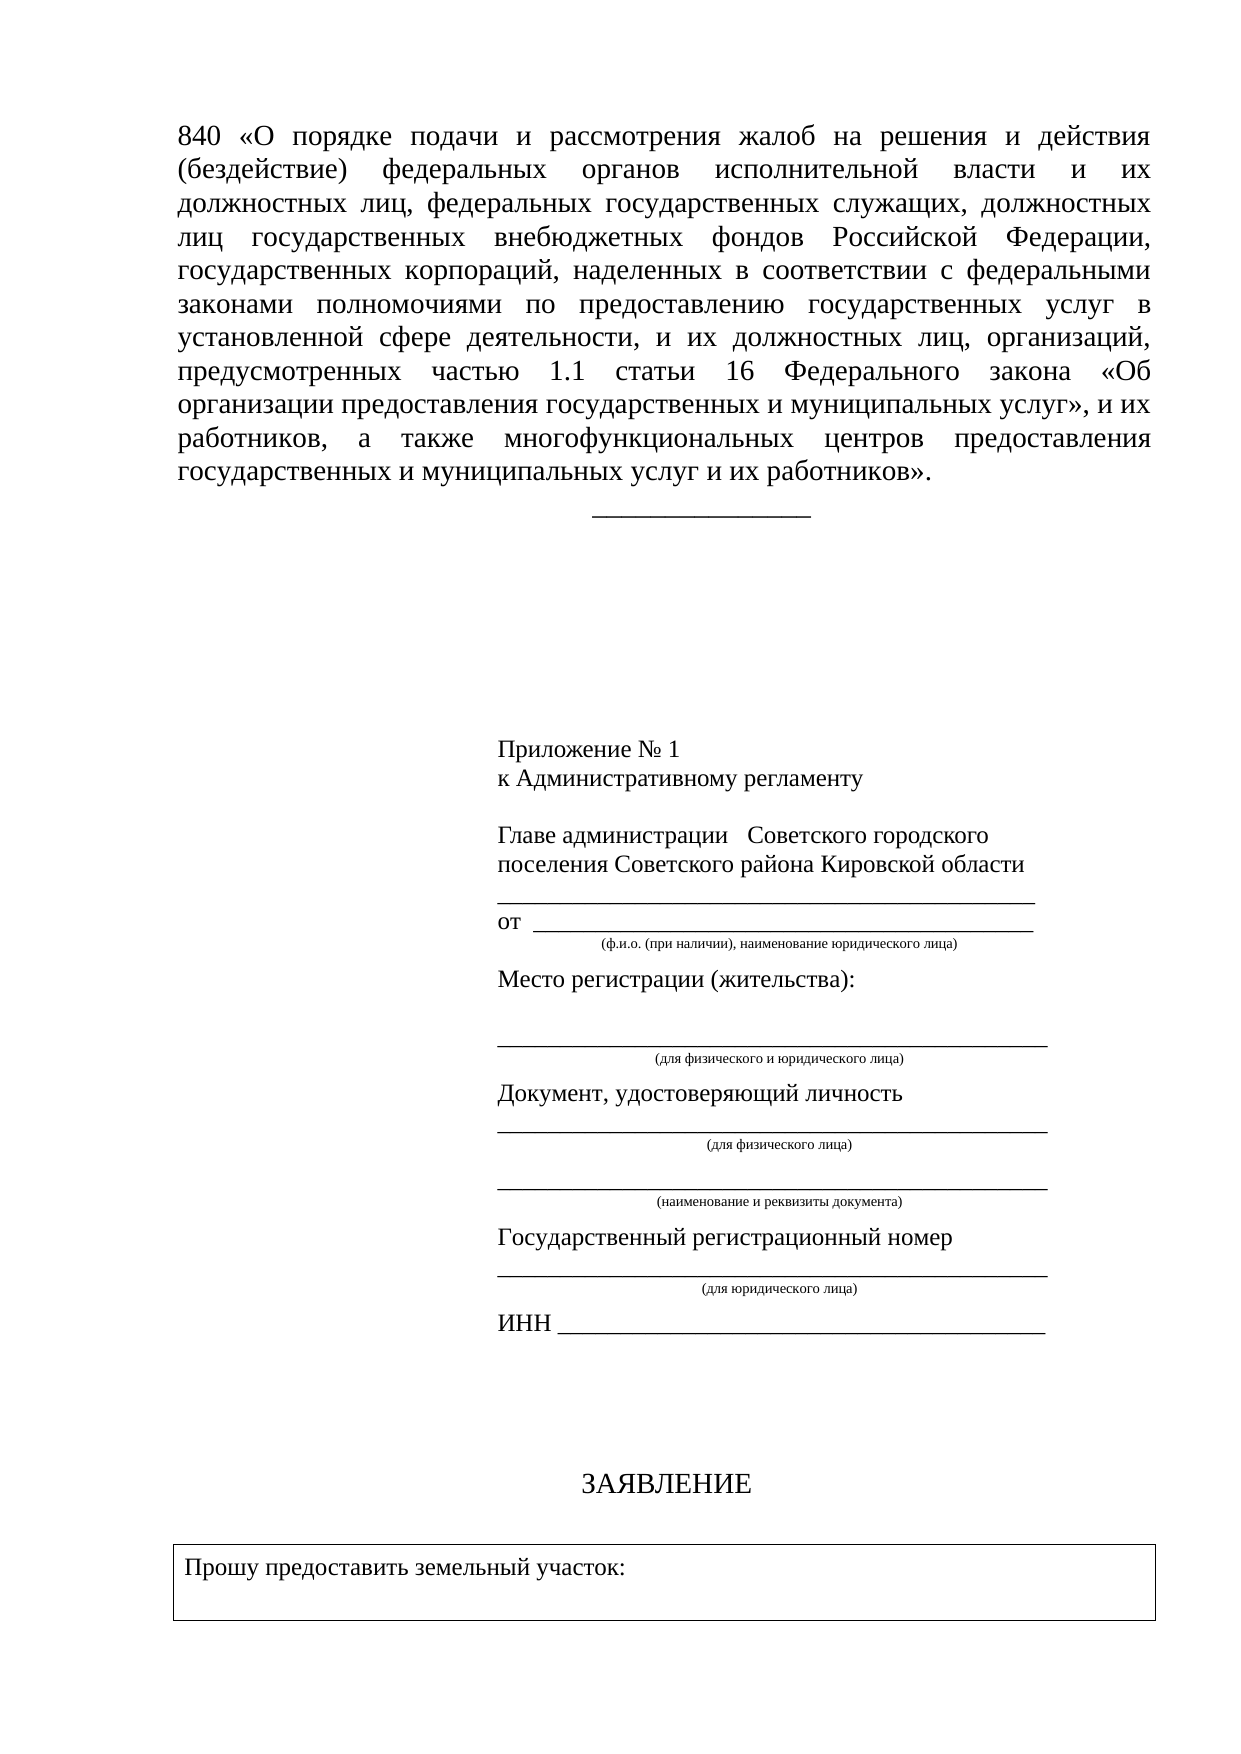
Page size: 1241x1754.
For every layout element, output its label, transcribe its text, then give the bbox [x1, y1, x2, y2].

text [177, 118, 1152, 487]
table_cell Прошу предоставить земельный участок: [174, 1545, 1155, 1620]
text _______________ [177, 487, 1152, 521]
table_header ЗАЯВЛЕНИЕ [174, 1460, 1155, 1544]
